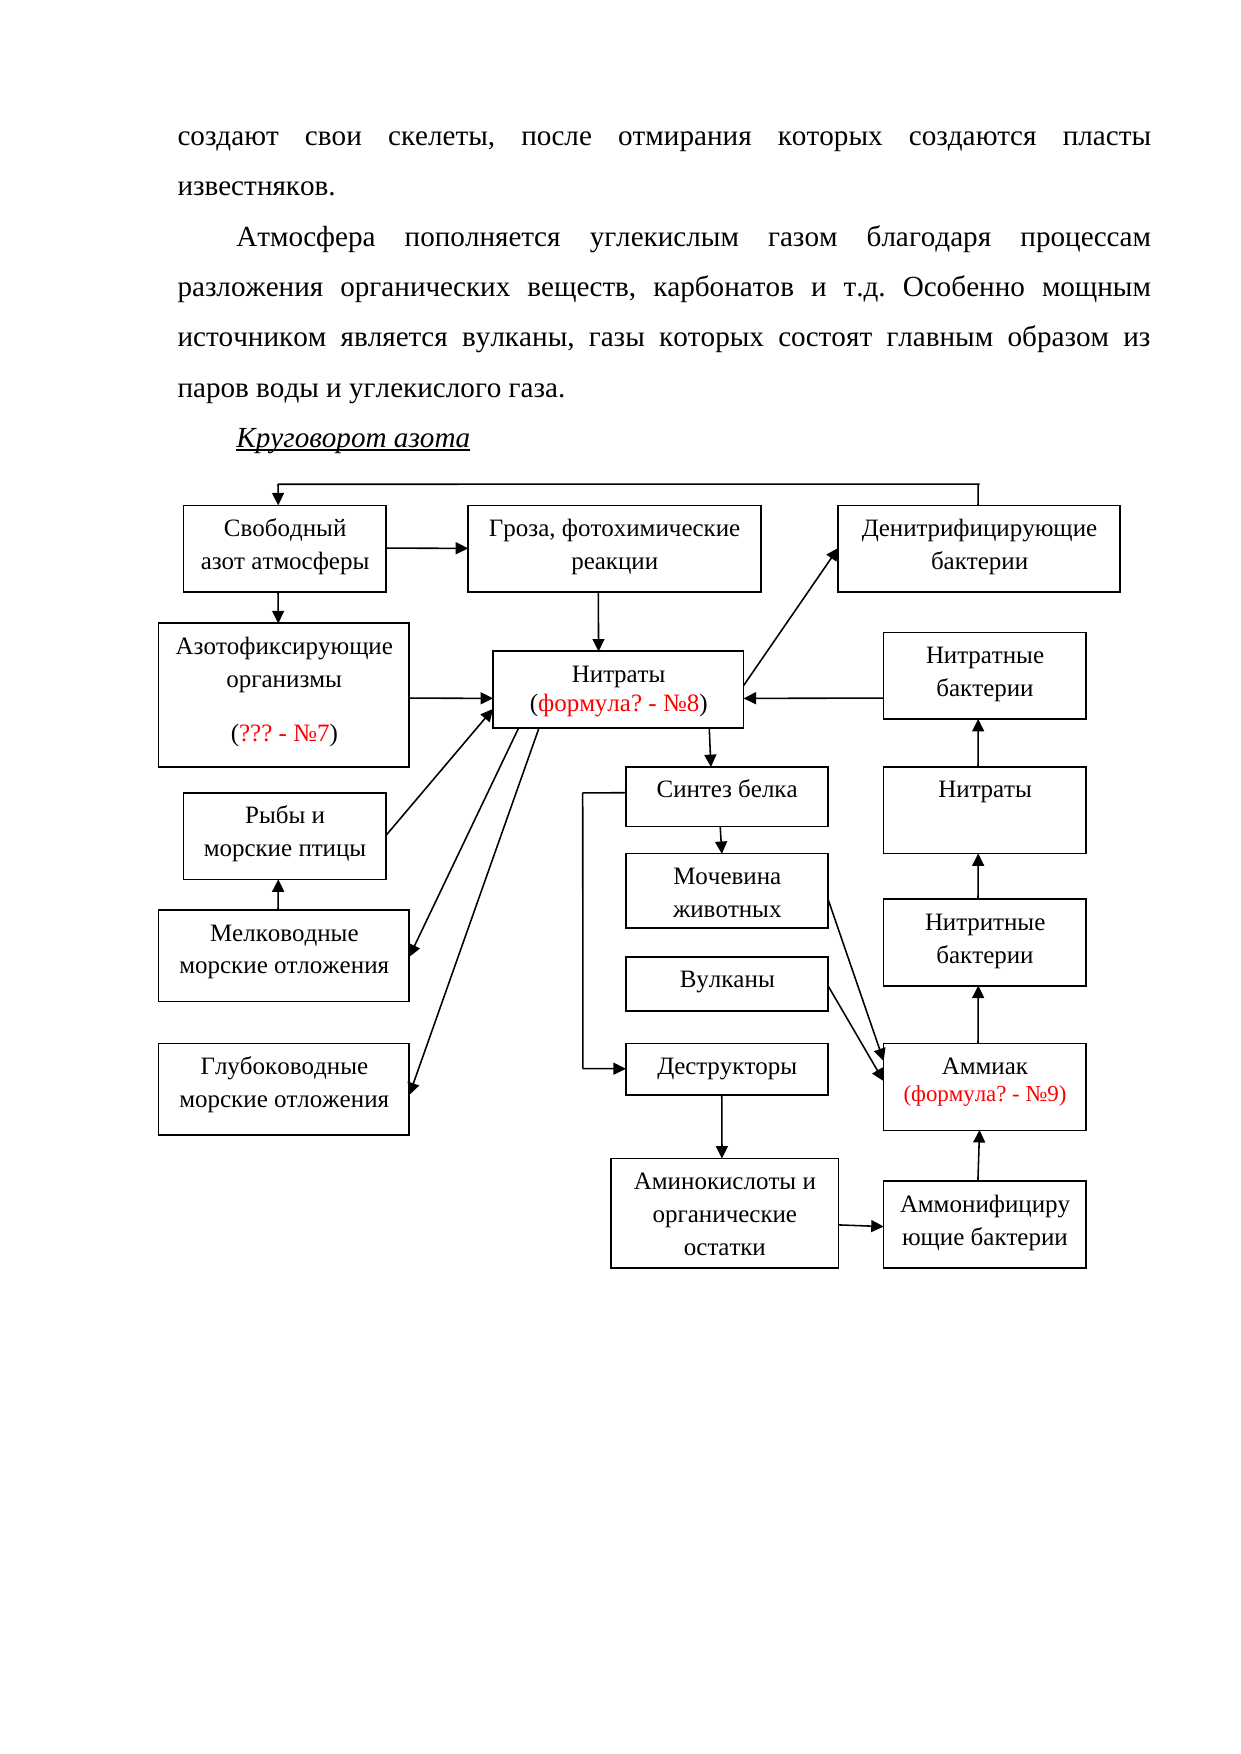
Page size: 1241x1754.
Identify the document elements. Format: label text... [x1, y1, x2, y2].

text Круговорот азота [177, 420, 1152, 453]
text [177, 118, 1152, 202]
text Атмосфера пополняется углекислым газом благодаря процессам разложения органических веществ, карбонатов и т.д. Особенно мощным источником является вулканы, газы которых состоят главным образом из паров воды и углекислого газа. [177, 219, 1152, 403]
